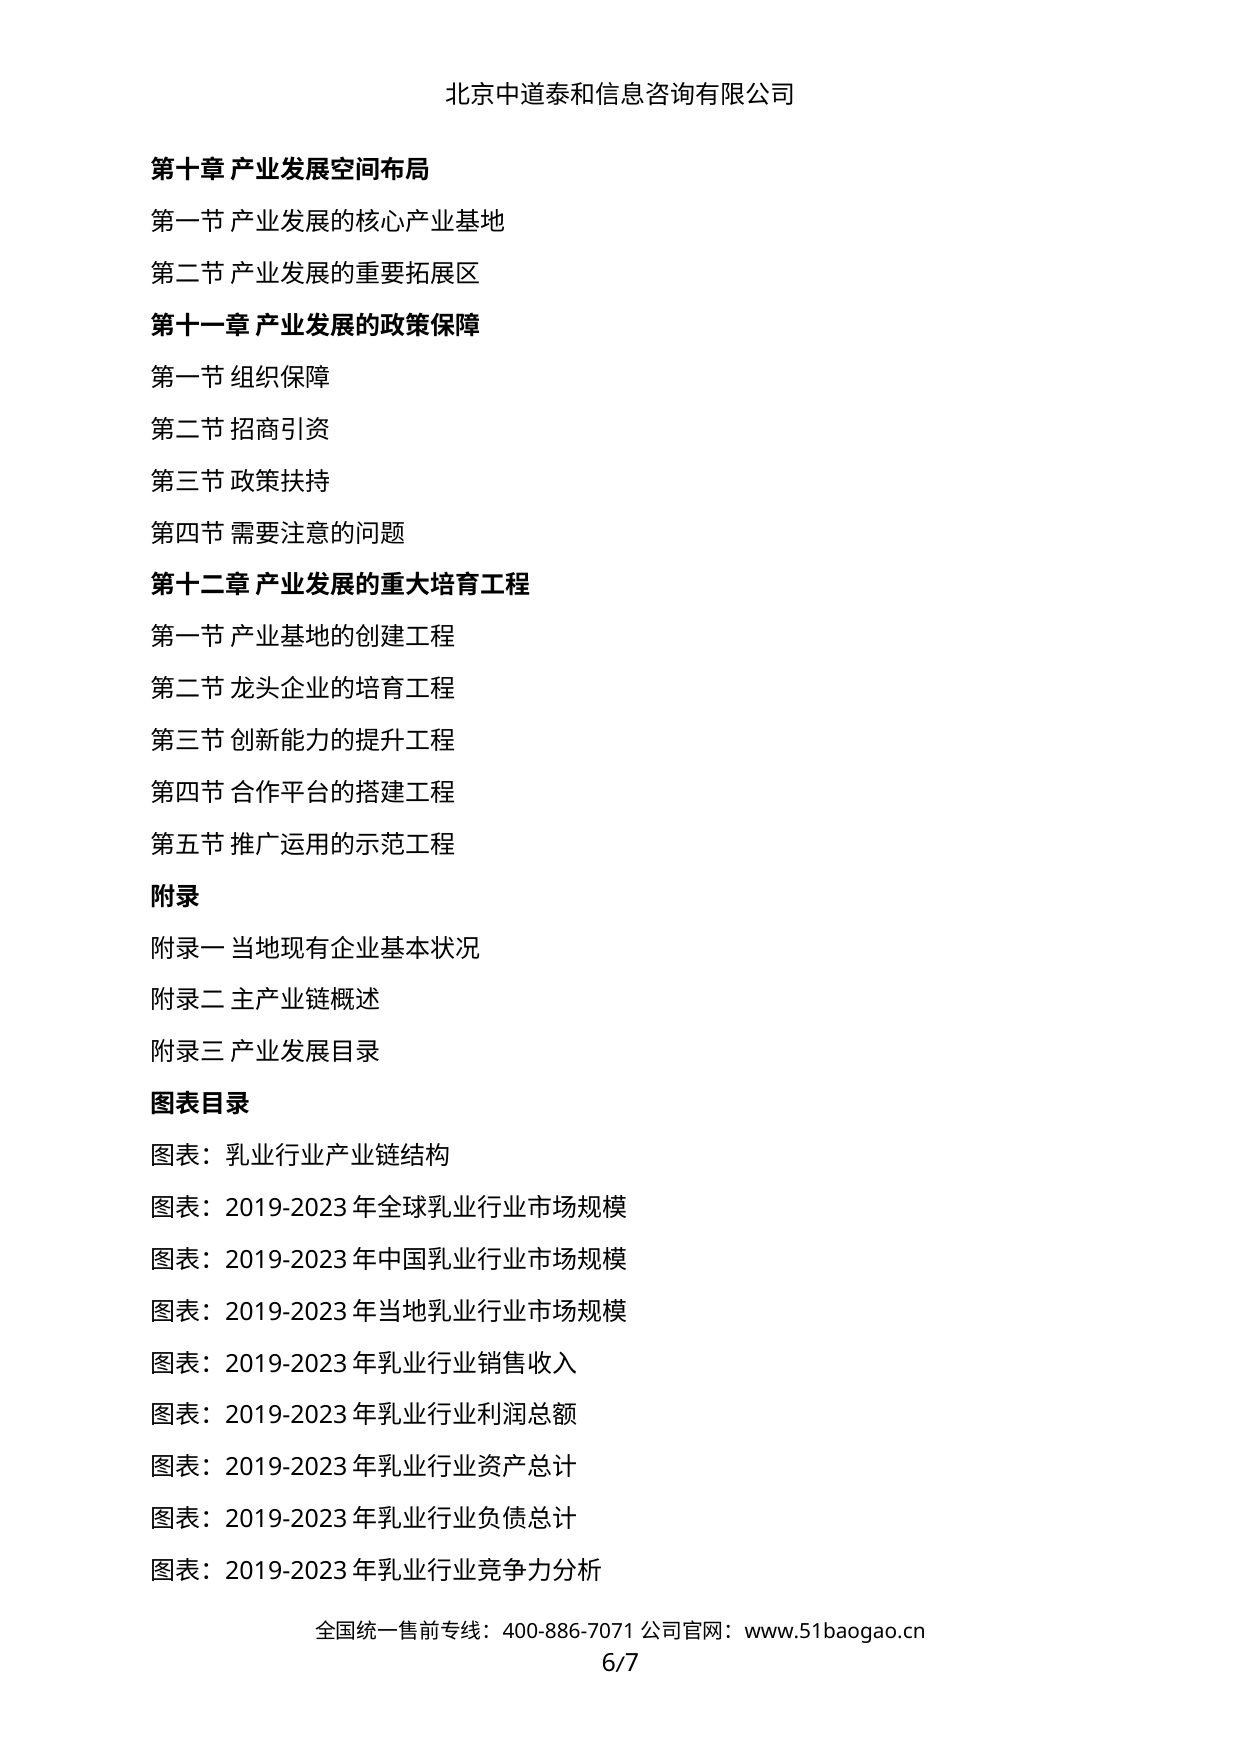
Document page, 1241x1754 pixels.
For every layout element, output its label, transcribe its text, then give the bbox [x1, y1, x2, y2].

text 附录 [150, 876, 1090, 912]
text 图表：2019-2023年当地乳业行业市场规模 [150, 1291, 1090, 1327]
text 第十一章 产业发展的政策保障 [150, 306, 1090, 342]
text 第二节 招商引资 [150, 409, 1090, 446]
text 图表：2019-2023年中国乳业行业市场规模 [150, 1239, 1090, 1276]
text 图表：2019-2023年全球乳业行业市场规模 [150, 1187, 1090, 1224]
text 图表：2019-2023年乳业行业利润总额 [150, 1395, 1090, 1431]
text 第一节 产业发展的核心产业基地 [150, 202, 1090, 238]
text 第二节 产业发展的重要拓展区 [150, 254, 1090, 290]
text 第五节 推广运用的示范工程 [150, 824, 1090, 861]
text 第四节 合作平台的搭建工程 [150, 772, 1090, 809]
text 图表：乳业行业产业链结构 [150, 1136, 1090, 1172]
text 附录一 当地现有企业基本状况 [150, 928, 1090, 964]
text 第一节 产业基地的创建工程 [150, 617, 1090, 653]
text 第十二章 产业发展的重大培育工程 [150, 565, 1090, 601]
text 附录二 主产业链概述 [150, 980, 1090, 1016]
text 第二节 龙头企业的培育工程 [150, 669, 1090, 705]
text 图表：2019-2023年乳业行业负债总计 [150, 1499, 1090, 1535]
text 附录三 产业发展目录 [150, 1032, 1090, 1068]
text 图表目录 [150, 1084, 1090, 1120]
text 图表：2019-2023年乳业行业销售收入 [150, 1343, 1090, 1379]
text 图表：2019-2023年乳业行业竞争力分析 [150, 1551, 1090, 1587]
text 第十章 产业发展空间布局 [150, 150, 1090, 186]
text 第三节 创新能力的提升工程 [150, 721, 1090, 757]
text 第三节 政策扶持 [150, 461, 1090, 497]
text 第四节 需要注意的问题 [150, 513, 1090, 549]
text 第一节 组织保障 [150, 357, 1090, 394]
text 图表：2019-2023年乳业行业资产总计 [150, 1447, 1090, 1483]
